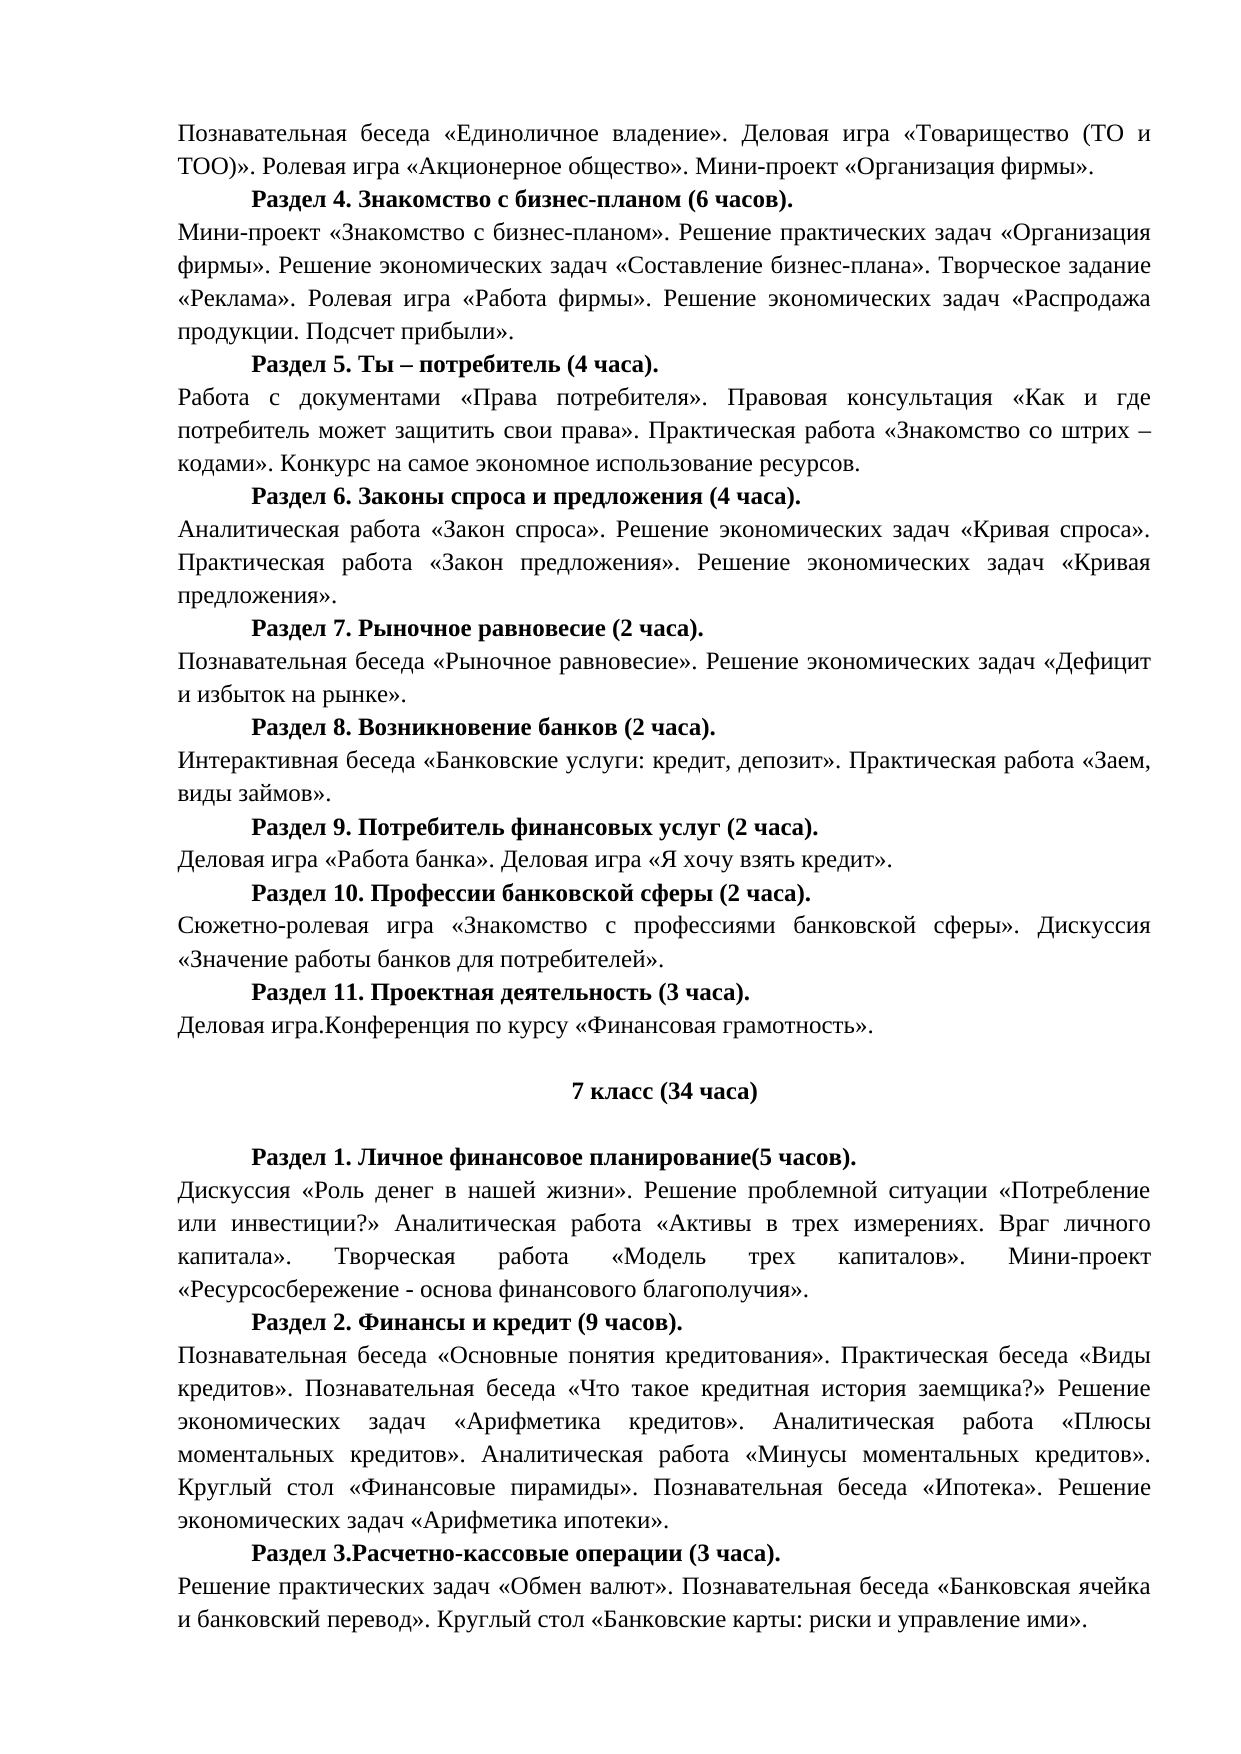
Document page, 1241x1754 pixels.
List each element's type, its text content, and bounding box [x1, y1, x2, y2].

text Раздел 5. Ты – потребитель (4 часа). [177, 349, 1152, 378]
text Раздел 8. Возникновение банков (2 часа). [177, 712, 1152, 741]
text Деловая игра.Конференция по курсу «Финансовая грамотность». [177, 1010, 1152, 1038]
text Познавательная беседа «Рыночное равновесие». Решение экономических задач «Дефицит и избыток на рынке». [177, 646, 1152, 708]
text 7 класс (34 часа) [177, 1076, 1152, 1104]
text Дискуссия «Роль денег в нашей жизни». Решение проблемной ситуации «Потребление или инвестиции?» Аналитическая работа «Активы в трех измерениях. Враг личного капитала». Творческая работа «Модель трех капиталов». Мини-проект «Ресурсосбережение - основа финансового благополучия». [177, 1175, 1152, 1303]
text Раздел 10. Профессии банковской сферы (2 часа). [177, 878, 1152, 906]
text Познавательная беседа «Единоличное владение». Деловая игра «Товарищество (ТО и ТОО)». Ролевая игра «Акционерное общество». Мини-проект «Организация фирмы». [177, 118, 1152, 180]
text Мини-проект «Знакомство с бизнес-планом». Решение практических задач «Организация фирмы». Решение экономических задач «Составление бизнес-плана». Творческое задание «Реклама». Ролевая игра «Работа фирмы». Решение экономических задач «Распродажа продукции. Подсчет прибыли». [177, 217, 1152, 345]
text Раздел 7. Рыночное равновесие (2 часа). [177, 613, 1152, 642]
text Аналитическая работа «Закон спроса». Решение экономических задач «Кривая спроса». Практическая работа «Закон предложения». Решение экономических задач «Кривая предложения». [177, 514, 1152, 609]
text Познавательная беседа «Основные понятия кредитования». Практическая беседа «Виды кредитов». Познавательная беседа «Что такое кредитная история заемщика?» Решение экономических задач «Арифметика кредитов». Аналитическая работа «Плюсы моментальных кредитов». Аналитическая работа «Минусы моментальных кредитов». Круглый стол «Финансовые пирамиды». Познавательная беседа «Ипотека». Решение экономических задач «Арифметика ипотеки». [177, 1340, 1152, 1534]
text Решение практических задач «Обмен валют». Познавательная беседа «Банковская ячейка и банковский перевод». Круглый стол «Банковские карты: риски и управление ими». [177, 1571, 1152, 1633]
text Раздел 3.Расчетно-кассовые операции (3 часа). [177, 1538, 1152, 1567]
text Раздел 4. Знакомство с бизнес-планом (6 часов). [177, 184, 1152, 213]
text Раздел 6. Законы спроса и предложения (4 часа). [177, 481, 1152, 510]
text Интерактивная беседа «Банковские услуги: кредит, депозит». Практическая работа «Заем, виды займов». [177, 746, 1152, 807]
text Раздел 11. Проектная деятельность (3 часа). [177, 977, 1152, 1005]
text Деловая игра «Работа банка». Деловая игра «Я хочу взять кредит». [177, 844, 1152, 873]
text Раздел 1. Личное финансовое планирование(5 часов). [177, 1142, 1152, 1171]
text Работа с документами «Права потребителя». Правовая консультация «Как и где потребитель может защитить свои права». Практическая работа «Знакомство со штрих – кодами». Конкурс на самое экономное использование ресурсов. [177, 382, 1152, 477]
text Раздел 9. Потребитель финансовых услуг (2 часа). [177, 812, 1152, 840]
text Сюжетно-ролевая игра «Знакомство с профессиями банковской сферы». Дискуссия «Значение работы банков для потребителей». [177, 911, 1152, 972]
text Раздел 2. Финансы и кредит (9 часов). [177, 1307, 1152, 1336]
